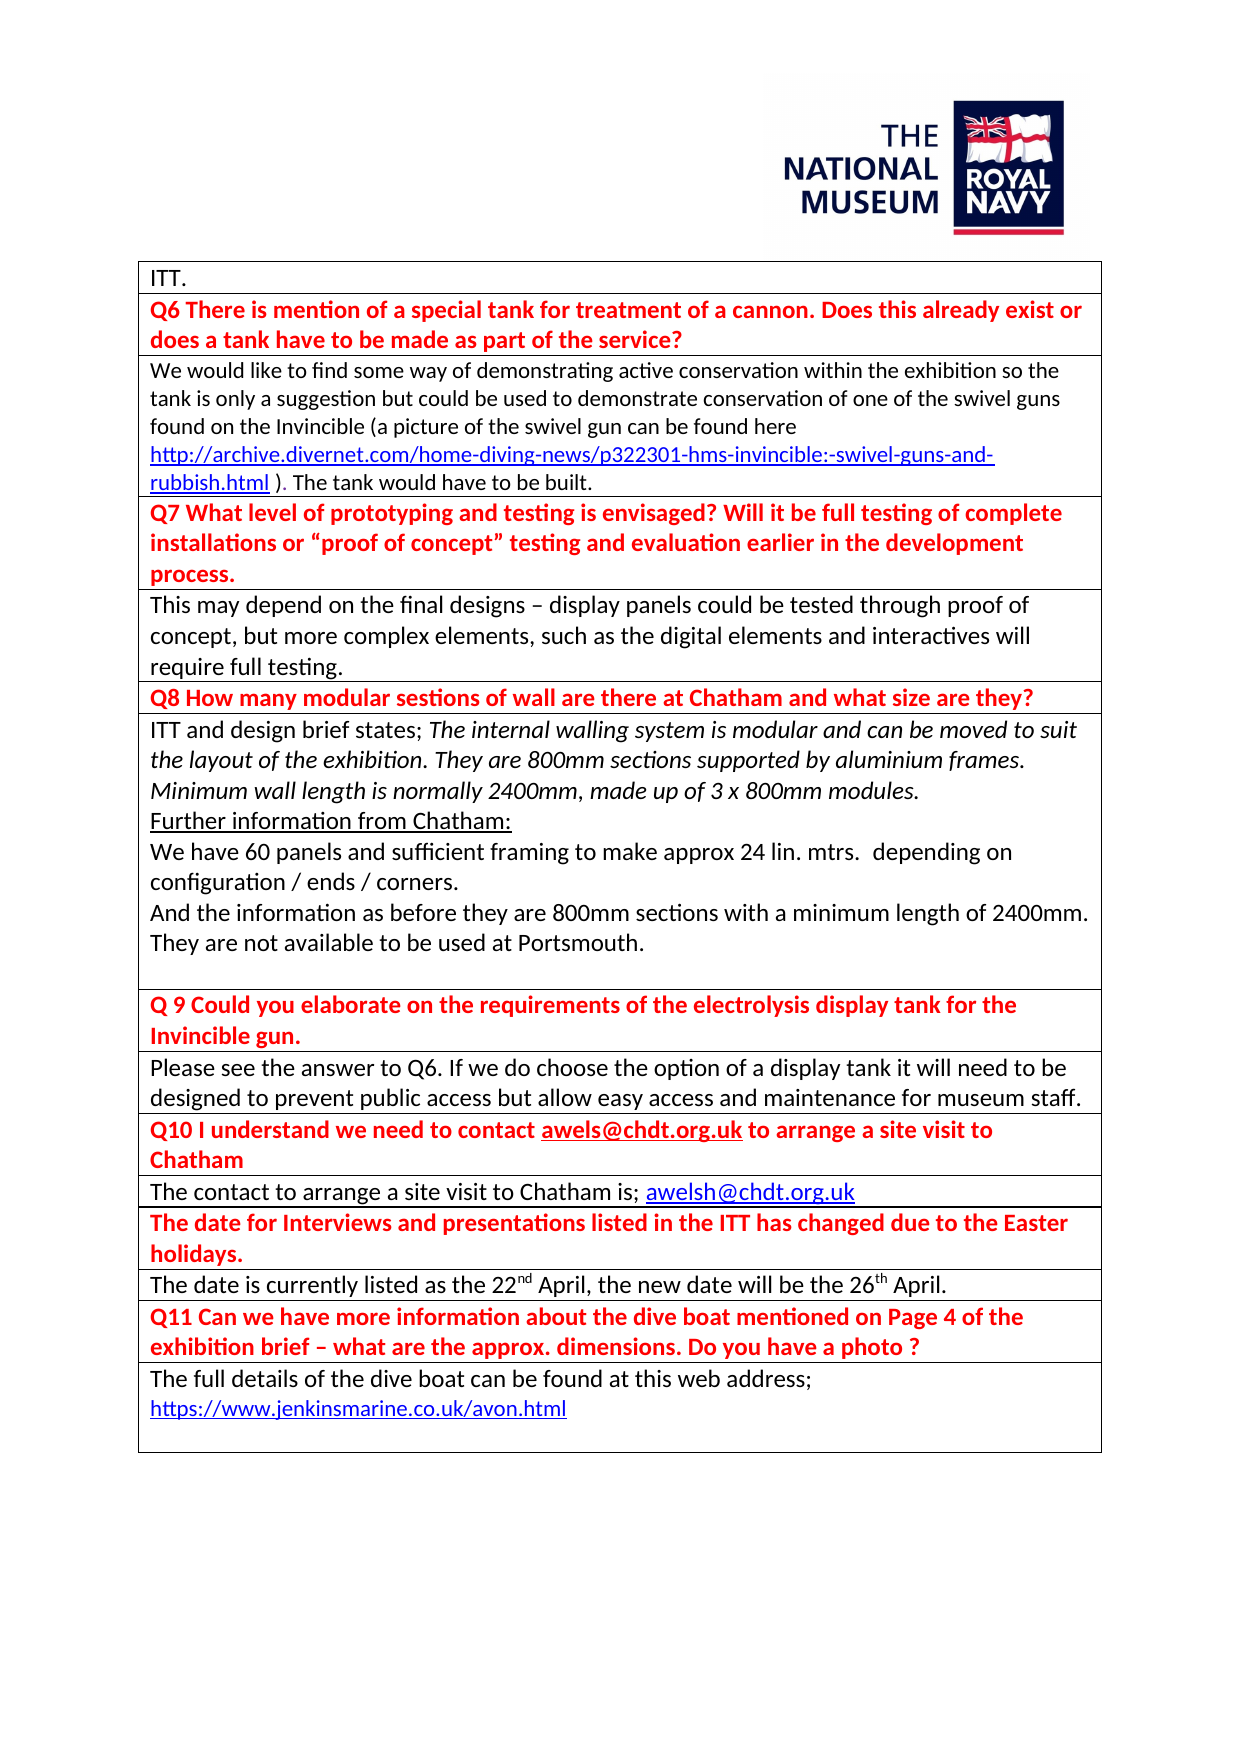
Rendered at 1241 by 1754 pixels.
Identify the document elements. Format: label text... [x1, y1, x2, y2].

table_cell Q6 There is mention of a special tank for treatment of a cannon. Does this already exist or does a tank have to be made as part of the service? [139, 294, 1101, 355]
table_cell The full details of the dive boat can be found at this web address; https://www.jenkinsmarine.co.uk/avon.html [139, 1363, 1101, 1452]
table_cell ITT and design brief states; The internal walling system is modular and can be moved to suit the layout of the exhibition. They are 800mm sections supported by aluminium frames. Minimum wall length is normally 2400mm, made up of 3 x 800mm modules. Further information from Chatham: We have 60 panels and sufficient framing to make approx 24 lin. mtrs. depending on configuration / ends / corners. And the information as before they are 800mm sections with a minimum length of 2400mm. They are not available to be used at Portsmouth. [139, 714, 1101, 988]
table_cell This may depend on the final designs – display panels could be tested through proof of concept, but more complex elements, such as the digital elements and interactives will require full testing. [139, 590, 1101, 681]
table_cell Q7 What level of prototyping and testing is envisaged? Will it be full testing of complete installations or “proof of concept” testing and evaluation earlier in the development process. [139, 497, 1101, 589]
table_cell Q11 Can we have more information about the dive boat mentioned on Page 4 of the exhibition brief – what are the approx. dimensions. Do you have a photo ? [139, 1301, 1101, 1362]
table_cell The date for Interviews and presentations listed in the ITT has changed due to the Easter holidays. [139, 1208, 1101, 1268]
picture [763, 73, 1091, 261]
table_cell Please see the answer to Q6. If we do choose the option of a display tank it will need to be designed to prevent public access but allow easy access and maintenance for museum staff. [139, 1052, 1101, 1113]
table_cell The date is currently listed as the 22nd April, the new date will be the 26th April. [139, 1270, 1101, 1300]
table_cell Q 9 Could you elaborate on the requirements of the electrolysis display tank for the Invincible gun. [139, 990, 1101, 1051]
table_cell The contact to arrange a site visit to Chatham is; awelsh@chdt.org.uk [139, 1176, 1101, 1206]
table_cell We would like to find some way of demonstrating active conservation within the exhibition so the tank is only a suggestion but could be used to demonstrate conservation of one of the swivel guns found on the Invincible (a picture of the swivel gun can be found here http://archive.divernet.com/home-diving-news/p322301-hms-invincible:-swivel-guns-and-rubbish.html ). The tank would have to be built. [139, 356, 1101, 496]
table_cell Q8 How many modular sestions of wall are there at Chatham and what size are they? [139, 682, 1101, 713]
table_cell Q10 I understand we need to contact awels@chdt.org.uk to arrange a site visit to Chatham [139, 1114, 1101, 1175]
